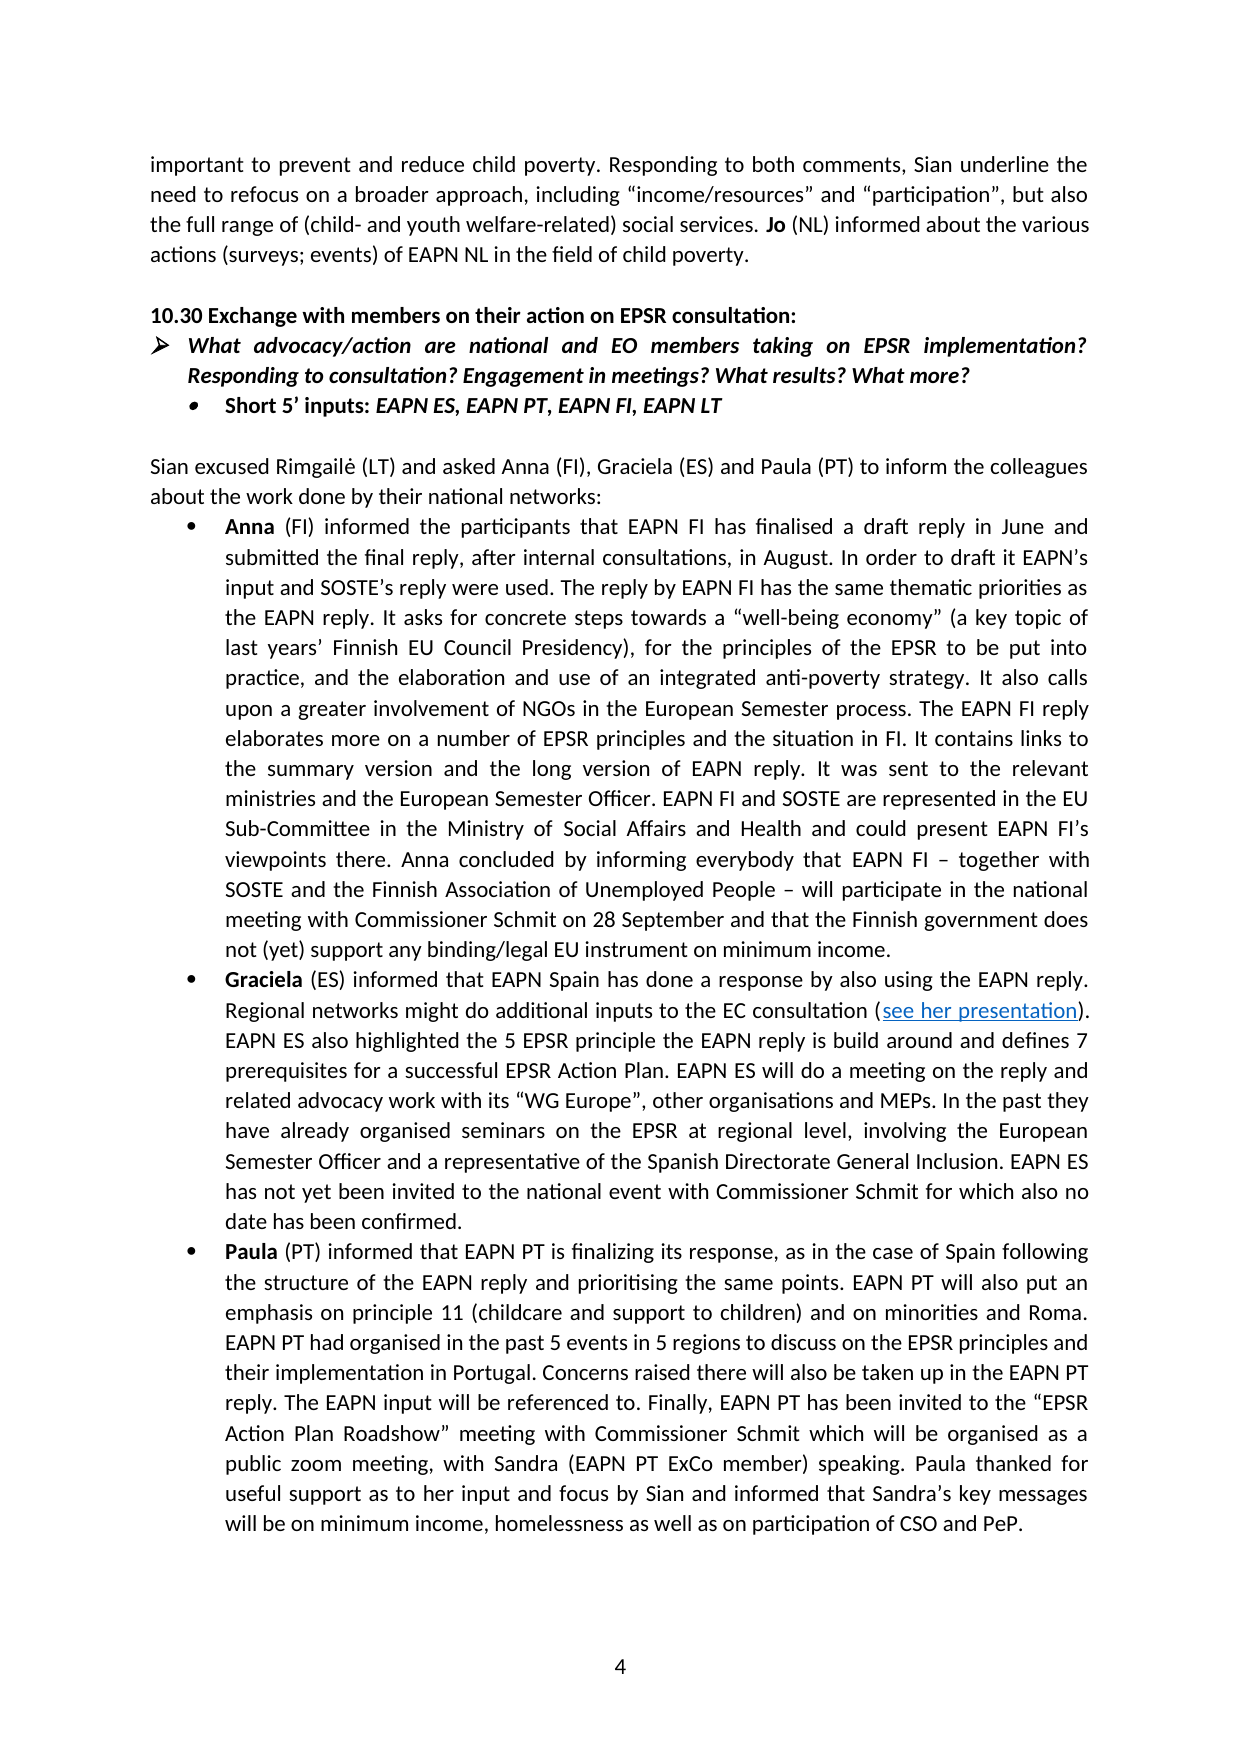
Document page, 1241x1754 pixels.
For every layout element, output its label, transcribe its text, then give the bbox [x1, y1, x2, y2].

text 10.30 Exchange with members on their action on EPSR consultation: [150, 301, 1090, 329]
list Paula (PT) informed that EAPN PT is finalizing its response, as in the case of Spain following the structure of the EAPN reply and prioritising the same points. EAPN PT will also put an emphasis on principle 11 (childcare and support to children) and on minorities and Roma. EAPN PT had organised in the past 5 events in 5 regions to discuss on the EPSR principles and their implementation in Portugal. Concerns raised there will also be taken up in the EAPN PT reply. The EAPN input will be referenced to. Finally, EAPN PT has been invited to the “EPSR Action Plan Roadshow” meeting with Commissioner Schmit which will be organised as a public zoom meeting, with Sandra (EAPN PT ExCo member) speaking. Paula thanked for useful support as to her input and focus by Sian and informed that Sandra’s key messages will be on minimum income, homelessness as well as on participation of CSO and PeP. [187, 1237, 1090, 1537]
text Sian excused Rimgailė (LT) and asked Anna (FI), Graciela (ES) and Paula (PT) to inform the colleagues about the work done by their national networks: [150, 452, 1090, 510]
list What advocacy/action are national and EO members taking on EPSR implementation? Responding to consultation? Engagement in meetings? What results? What more? [150, 331, 1090, 389]
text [150, 150, 1090, 269]
list Short 5’ inputs: EAPN ES, EAPN PT, EAPN FI, EAPN LT [187, 392, 1090, 420]
list Anna (FI) informed the participants that EAPN FI has finalised a draft reply in June and submitted the final reply, after internal consultations, in August. In order to draft it EAPN’s input and SOSTE’s reply were used. The reply by EAPN FI has the same thematic priorities as the EAPN reply. It asks for concrete steps towards a “well-being economy” (a key topic of last years’ Finnish EU Council Presidency), for the principles of the EPSR to be put into practice, and the elaboration and use of an integrated anti-poverty strategy. It also calls upon a greater involvement of NGOs in the European Semester process. The EAPN FI reply elaborates more on a number of EPSR principles and the situation in FI. It contains links to the summary version and the long version of EAPN reply. It was sent to the relevant ministries and the European Semester Officer. EAPN FI and SOSTE are represented in the EU Sub-Committee in the Ministry of Social Affairs and Health and could present EAPN FI’s viewpoints there. Anna concluded by informing everybody that EAPN FI – together with SOSTE and the Finnish Association of Unemployed People – will participate in the national meeting with Commissioner Schmit on 28 September and that the Finnish government does not (yet) support any binding/legal EU instrument on minimum income. [187, 512, 1090, 963]
list Graciela (ES) informed that EAPN Spain has done a response by also using the EAPN reply. Regional networks might do additional inputs to the EC consultation (see her presentation). EAPN ES also highlighted the 5 EPSR principle the EAPN reply is build around and defines 7 prerequisites for a successful EPSR Action Plan. EAPN ES will do a meeting on the reply and related advocacy work with its “WG Europe”, other organisations and MEPs. In the past they have already organised seminars on the EPSR at regional level, involving the European Semester Officer and a representative of the Spanish Directorate General Inclusion. EAPN ES has not yet been invited to the national event with Commissioner Schmit for which also no date has been confirmed. [187, 966, 1090, 1235]
